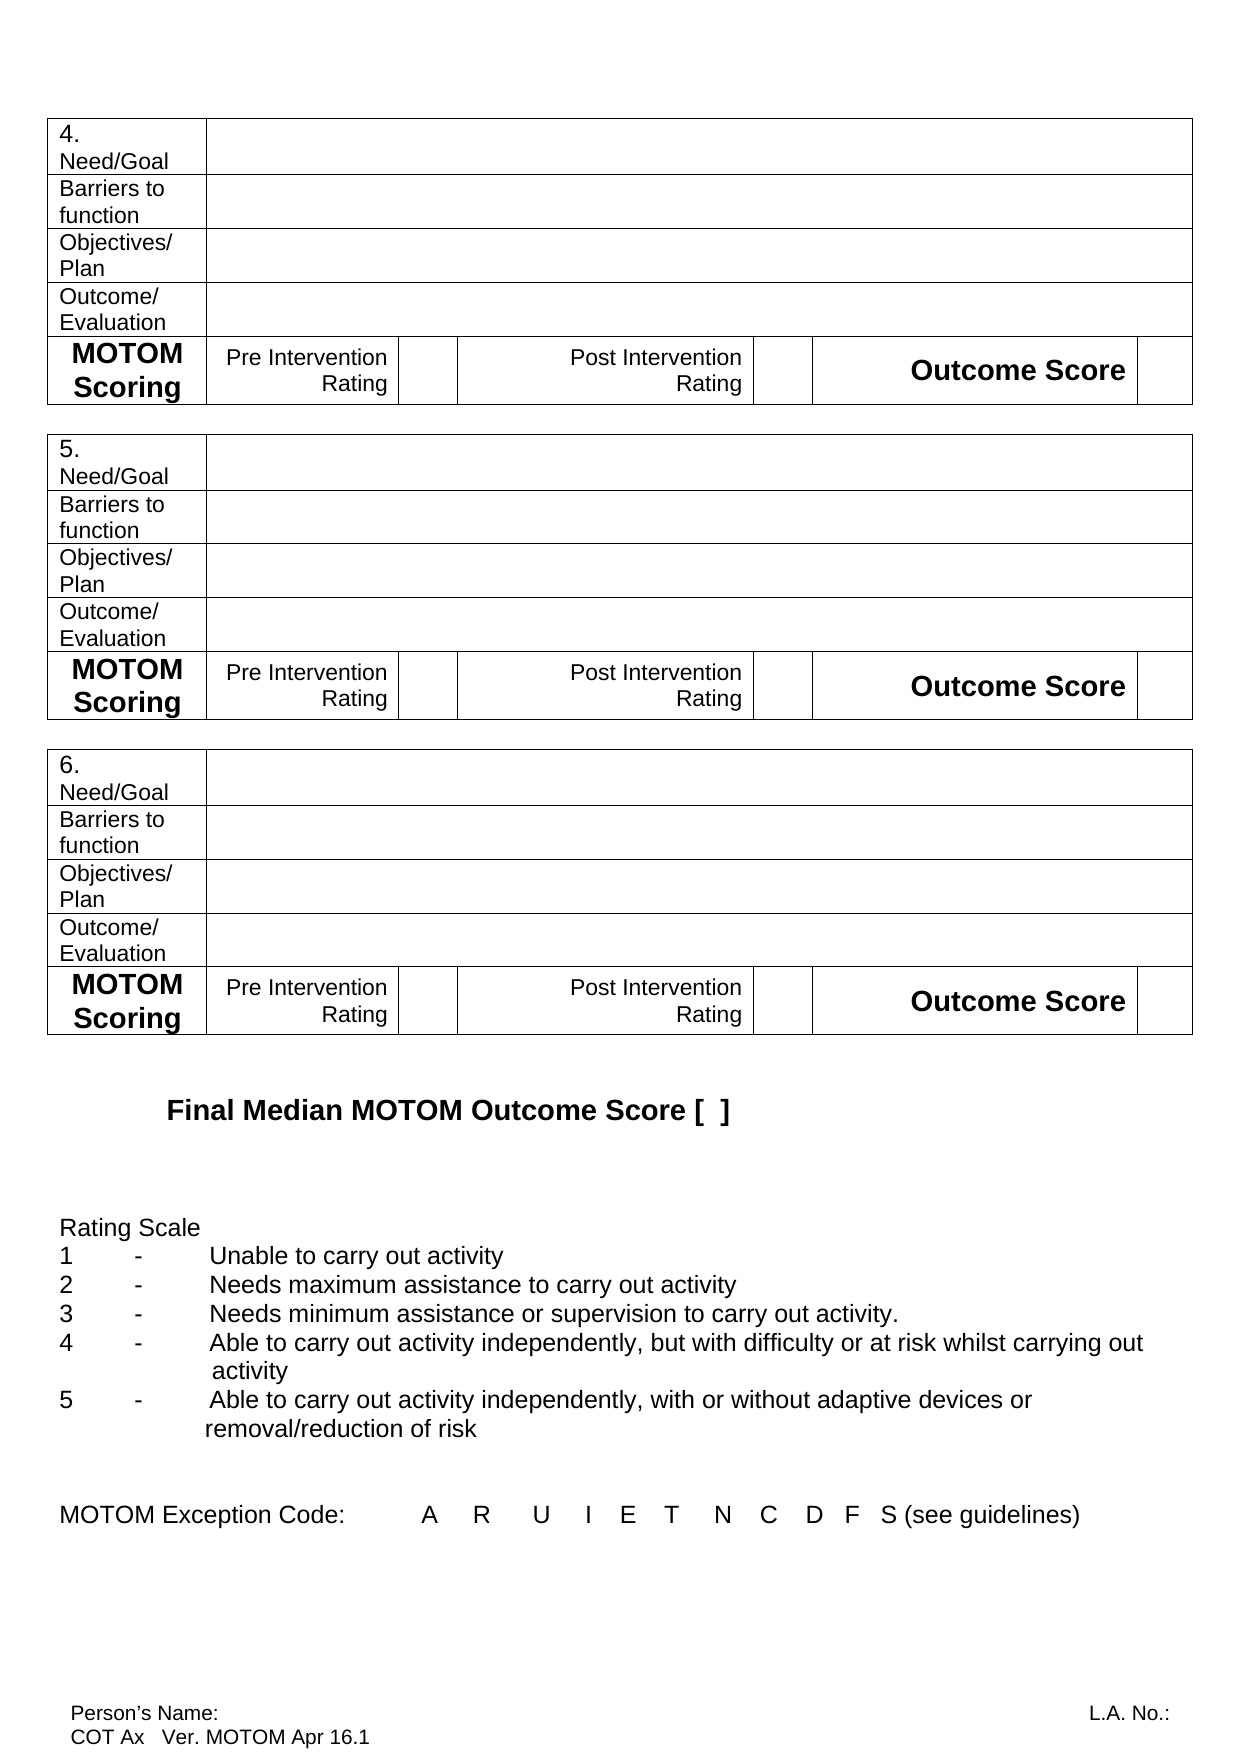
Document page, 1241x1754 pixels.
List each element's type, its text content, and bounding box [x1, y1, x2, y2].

table_cell Post Intervention Rating [458, 967, 753, 1034]
table_cell MOTOM Scoring [48, 652, 206, 719]
table_cell [207, 283, 1192, 336]
table_cell [207, 491, 1192, 543]
table_cell Pre Intervention Rating [207, 652, 398, 719]
table_cell Outcome Score [813, 652, 1137, 719]
table_cell [207, 229, 1192, 282]
table_header [207, 750, 1192, 805]
table_cell [207, 914, 1192, 966]
table_cell [1138, 652, 1192, 719]
table_cell [399, 652, 457, 719]
table_cell Pre Intervention Rating [207, 337, 398, 404]
text 2 - Needs maximum assistance to carry out activity [59, 1270, 1181, 1299]
text 3 - Needs minimum assistance or supervision to carry out activity. [59, 1299, 1181, 1328]
table_cell Post Intervention Rating [458, 652, 753, 719]
text Rating Scale [59, 1213, 1181, 1241]
text MOTOM Exception Code: A R U I E T N C D F S (see guidelines) [59, 1500, 1181, 1529]
text 1 - Unable to carry out activity [59, 1241, 1181, 1270]
table_cell [207, 860, 1192, 912]
table_cell Objectives/ Plan [48, 229, 206, 282]
table_cell Outcome/ Evaluation [48, 598, 206, 651]
table_cell Barriers to function [48, 491, 206, 543]
table_cell MOTOM Scoring [48, 337, 206, 404]
table_cell [754, 967, 812, 1034]
table_cell [207, 598, 1192, 651]
table_cell [754, 337, 812, 404]
text removal/reduction of risk [59, 1414, 1181, 1443]
table_cell [754, 652, 812, 719]
table_cell Barriers to function [48, 175, 206, 228]
table_header 5. Need/Goal [48, 435, 206, 489]
table_cell Objectives/ Plan [48, 860, 206, 912]
table_cell [207, 175, 1192, 228]
table_cell Outcome/ Evaluation [48, 283, 206, 336]
table_cell Outcome Score [813, 967, 1137, 1034]
table_cell MOTOM Scoring [48, 967, 206, 1034]
table_cell Pre Intervention Rating [207, 967, 398, 1034]
table_cell [1138, 967, 1192, 1034]
text 5 - Able to carry out activity independently, with or without adaptive devices or [59, 1385, 1181, 1414]
table_cell [399, 337, 457, 404]
text Final Median MOTOM Outcome Score [ ] [59, 1093, 1181, 1126]
table_header [207, 435, 1192, 489]
table_cell Barriers to function [48, 806, 206, 859]
table_cell [207, 806, 1192, 859]
table_cell Post Intervention Rating [458, 337, 753, 404]
table_header 6. Need/Goal [48, 750, 206, 805]
table_cell [207, 544, 1192, 597]
table_cell Outcome/ Evaluation [48, 914, 206, 966]
text activity [59, 1356, 1181, 1385]
table_cell Objectives/ Plan [48, 544, 206, 597]
text 4 - Able to carry out activity independently, but with difficulty or at risk whilst carrying out [59, 1328, 1181, 1356]
table_cell Outcome Score [813, 337, 1137, 404]
table_header 4. Need/Goal [48, 119, 206, 174]
table_header [207, 119, 1192, 174]
table_cell [1138, 337, 1192, 404]
table_cell [399, 967, 457, 1034]
